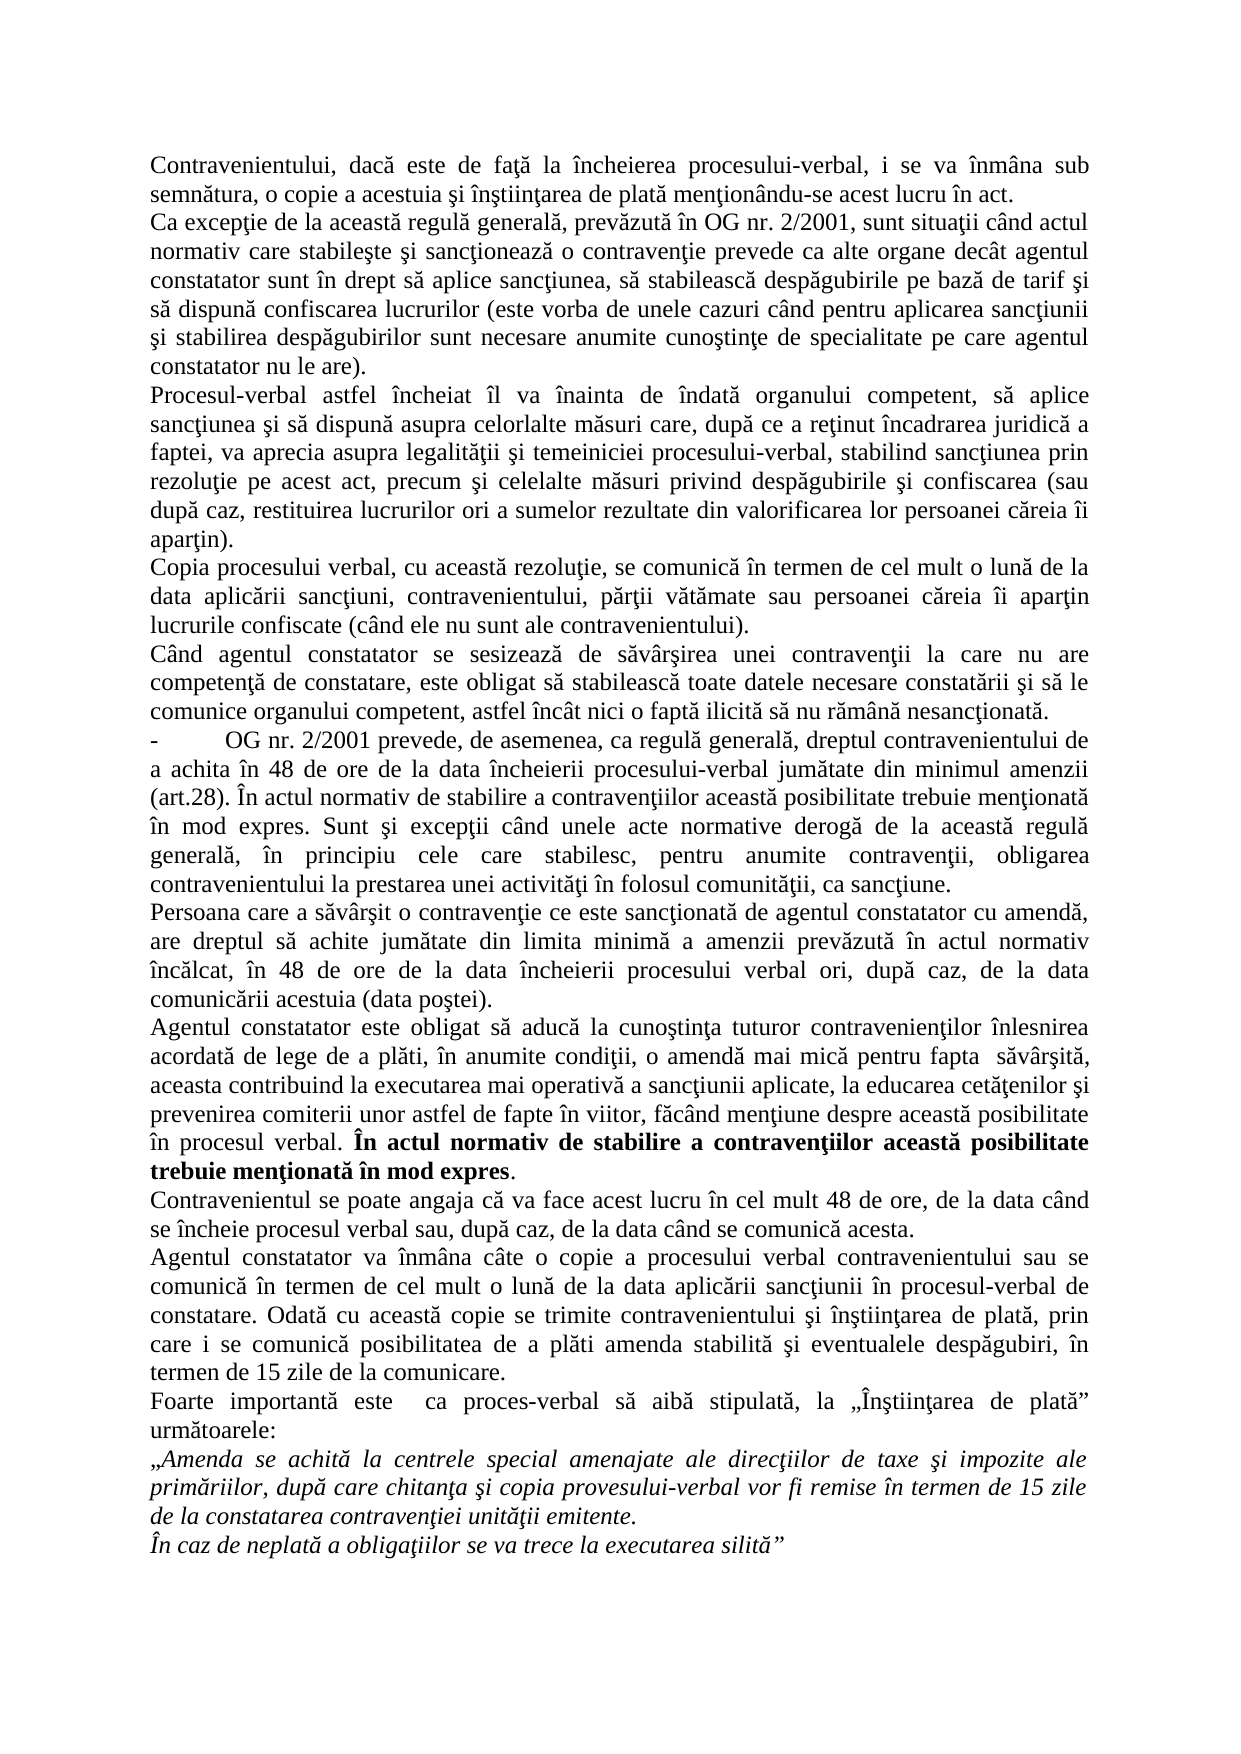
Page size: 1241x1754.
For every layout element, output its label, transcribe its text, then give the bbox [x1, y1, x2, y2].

text Copia procesului verbal, cu această rezoluţie, se comunică în termen de cel mult o lună de la data aplicării sancţiuni, contravenientului, părţii vătămate sau persoanei căreia îi aparţin lucrurile confiscate (când ele nu sunt ale contravenientului). [150, 552, 1090, 639]
text Când agentul constatator se sesizează de săvârşirea unei contravenţii la care nu are competenţă de constatare, este obligat să stabilească toate datele necesare constatării şi să le comunice organului competent, astfel încât nici o faptă ilicită să nu rămână nesancţionată. [150, 639, 1090, 725]
text Ca excepţie de la această regulă generală, prevăzută în OG nr. 2/2001, sunt situaţii când actul normativ care stabileşte şi sancţionează o contravenţie prevede ca alte organe decât agentul constatator sunt în drept să aplice sancţiunea, să stabilească despăgubirile pe bază de tarif şi să dispună confiscarea lucrurilor (este vorba de unele cazuri când pentru aplicarea sancţiunii şi stabilirea despăgubirilor sunt necesare anumite cunoştinţe de specialitate pe care agentul constatator nu le are). [150, 207, 1090, 380]
text Procesul-verbal astfel încheiat îl va înainta de îndată organului competent, să aplice sancţiunea şi să dispună asupra celorlalte măsuri care, după ce a reţinut încadrarea juridică a faptei, va aprecia asupra legalităţii şi temeiniciei procesului-verbal, stabilind sancţiunea prin rezoluţie pe acest act, precum şi celelalte măsuri privind despăgubirile şi confiscarea (sau după caz, restituirea lucrurilor ori a sumelor rezultate din valorificarea lor persoanei căreia îi aparţin). [150, 380, 1090, 552]
text Agentul constatator este obligat să aducă la cunoştinţa tuturor contravenienţilor înlesnirea acordată de lege de a plăti, în anumite condiţii, o amendă mai mică pentru fapta săvârşită, aceasta contribuind la executarea mai operativă a sancţiunii aplicate, la educarea cetăţenilor şi prevenirea comiterii unor astfel de fapte în viitor, făcând menţiune despre această posibilitate în procesul verbal. În actul normativ de stabilire a contravenţiilor această posibilitate trebuie menţionată în mod expres. [150, 1012, 1090, 1185]
list OG nr. 2/2001 prevede, de asemenea, ca regulă generală, dreptul contravenientului de a achita în 48 de ore de la data încheierii procesului-verbal jumătate din minimul amenzii (art.28). În actul normativ de stabilire a contravenţiilor această posibilitate trebuie menţionată în mod expres. Sunt şi excepţii când unele acte normative derogă de la această regulă generală, în principiu cele care stabilesc, pentru anumite contravenţii, obligarea contravenientului la prestarea unei activităţi în folosul comunităţii, ca sancţiune. [150, 725, 1090, 897]
text Foarte importantă este ca proces-verbal să aibă stipulată, la „Înştiinţarea de plată” următoarele: [150, 1386, 1090, 1444]
text Persoana care a săvârşit o contravenţie ce este sancţionată de agentul constatator cu amendă, are dreptul să achite jumătate din limita minimă a amenzii prevăzută în actul normativ încălcat, în 48 de ore de la data încheierii procesului verbal ori, după caz, de la data comunicării acestuia (data poştei). [150, 897, 1090, 1012]
text „Amenda se achită la centrele special amenajate ale direcţiilor de taxe şi impozite ale primăriilor, după care chitanţa şi copia provesului-verbal vor fi remise în termen de 15 zile de la constatarea contravenţiei unităţii emitente. [150, 1444, 1090, 1530]
text Contravenientului, dacă este de faţă la încheierea procesului-verbal, i se va înmâna sub semnătura, o copie a acestuia şi înştiinţarea de plată menţionându-se acest lucru în act. [150, 150, 1090, 207]
text În caz de neplată a obligaţiilor se va trece la executarea silită” [150, 1530, 1090, 1559]
text Agentul constatator va înmâna câte o copie a procesului verbal contravenientului sau se comunică în termen de cel mult o lună de la data aplicării sancţiunii în procesul-verbal de constatare. Odată cu această copie se trimite contravenientului şi înştiinţarea de plată, prin care i se comunică posibilitatea de a plăti amenda stabilită şi eventualele despăgubiri, în termen de 15 zile de la comunicare. [150, 1242, 1090, 1386]
text Contravenientul se poate angaja că va face acest lucru în cel mult 48 de ore, de la data când se încheie procesul verbal sau, după caz, de la data când se comunică acesta. [150, 1185, 1090, 1242]
